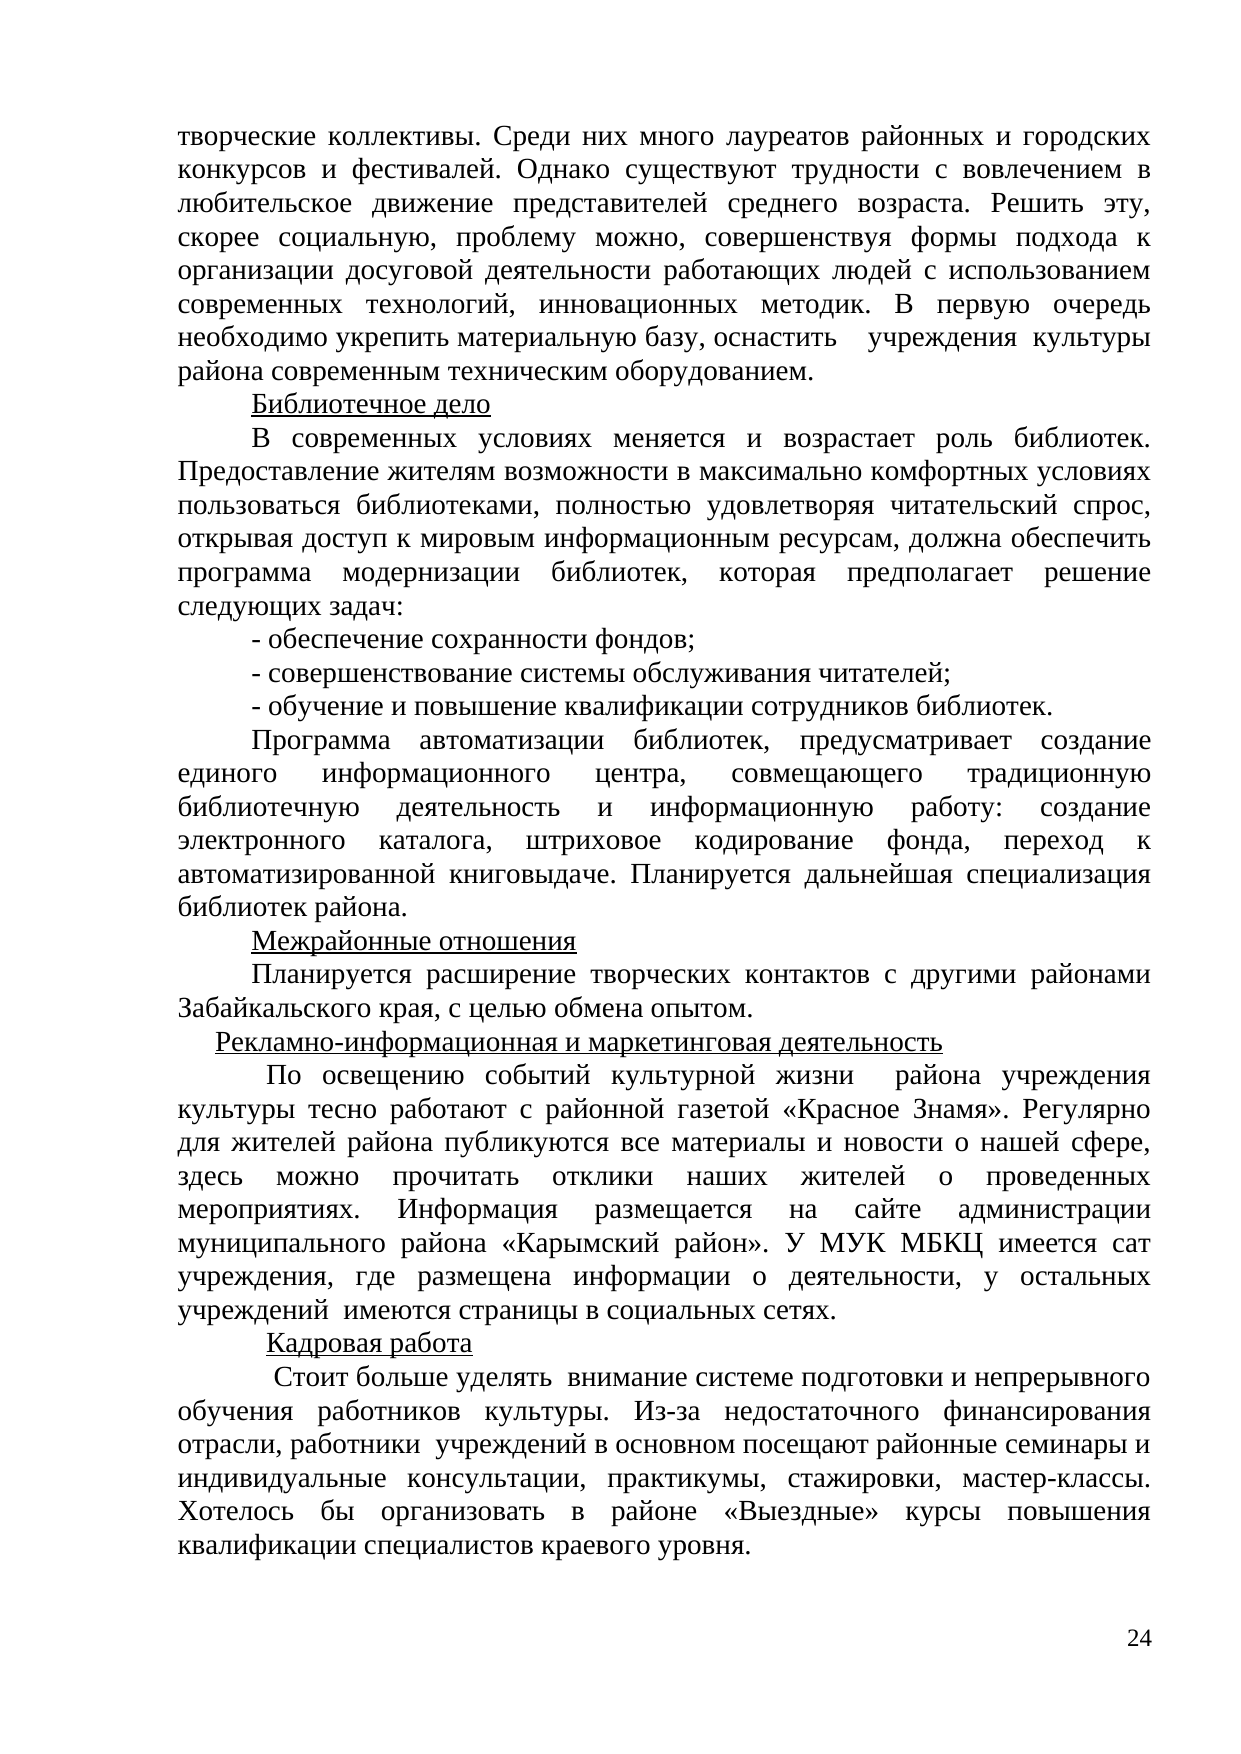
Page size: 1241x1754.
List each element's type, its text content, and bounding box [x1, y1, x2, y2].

list Рекламно-информационная и маркетинговая деятельность [215, 1024, 1152, 1057]
text - обеспечение сохранности фондов; [177, 621, 1152, 655]
list Кадровая работа [177, 1326, 1152, 1359]
text - обучение и повышение квалификации сотрудников библиотек. [177, 688, 1152, 722]
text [177, 118, 1152, 386]
text Межрайонные отношения [177, 923, 1152, 957]
text Планируется расширение творческих контактов с другими районами Забайкальского края, с целью обмена опытом. [177, 957, 1152, 1024]
list По освещению событий культурной жизни района учреждения культуры тесно работают с районной газетой «Красное Знамя». Регулярно для жителей района публикуются все материалы и новости о нашей сфере, здесь можно прочитать отклики наших жителей о проведенных мероприятиях. Информация размещается на сайте администрации муниципального района «Карымский район». У МУК МБКЦ имеется сат учреждения, где размещена информации о деятельности, у остальных учреждений имеются страницы в социальных сетях. [177, 1057, 1152, 1326]
text Библиотечное дело [177, 386, 1152, 420]
text В современных условиях меняется и возрастает роль библиотек. Предоставление жителям возможности в максимально комфортных условиях пользоваться библиотеками, полностью удовлетворяя читательский спрос, открывая доступ к мировым информационным ресурсам, должна обеспечить программа модернизации библиотек, которая предполагает решение следующих задач: [177, 420, 1152, 621]
list Стоит больше уделять внимание системе подготовки и непрерывного обучения работников культуры. Из-за недостаточного финансирования отрасли, работники учреждений в основном посещают районные семинары и индивидуальные консультации, практикумы, стажировки, мастер-классы. Хотелось бы организовать в районе «Выездные» курсы повышения квалификации специалистов краевого уровня. [177, 1359, 1152, 1560]
text Программа автоматизации библиотек, предусматривает создание единого информационного центра, совмещающего традиционную библиотечную деятельность и информационную работу: создание электронного каталога, штриховое кодирование фонда, переход к автоматизированной книговыдаче. Планируется дальнейшая специализация библиотек района. [177, 722, 1152, 923]
text - совершенствование системы обслуживания читателей; [177, 655, 1152, 688]
